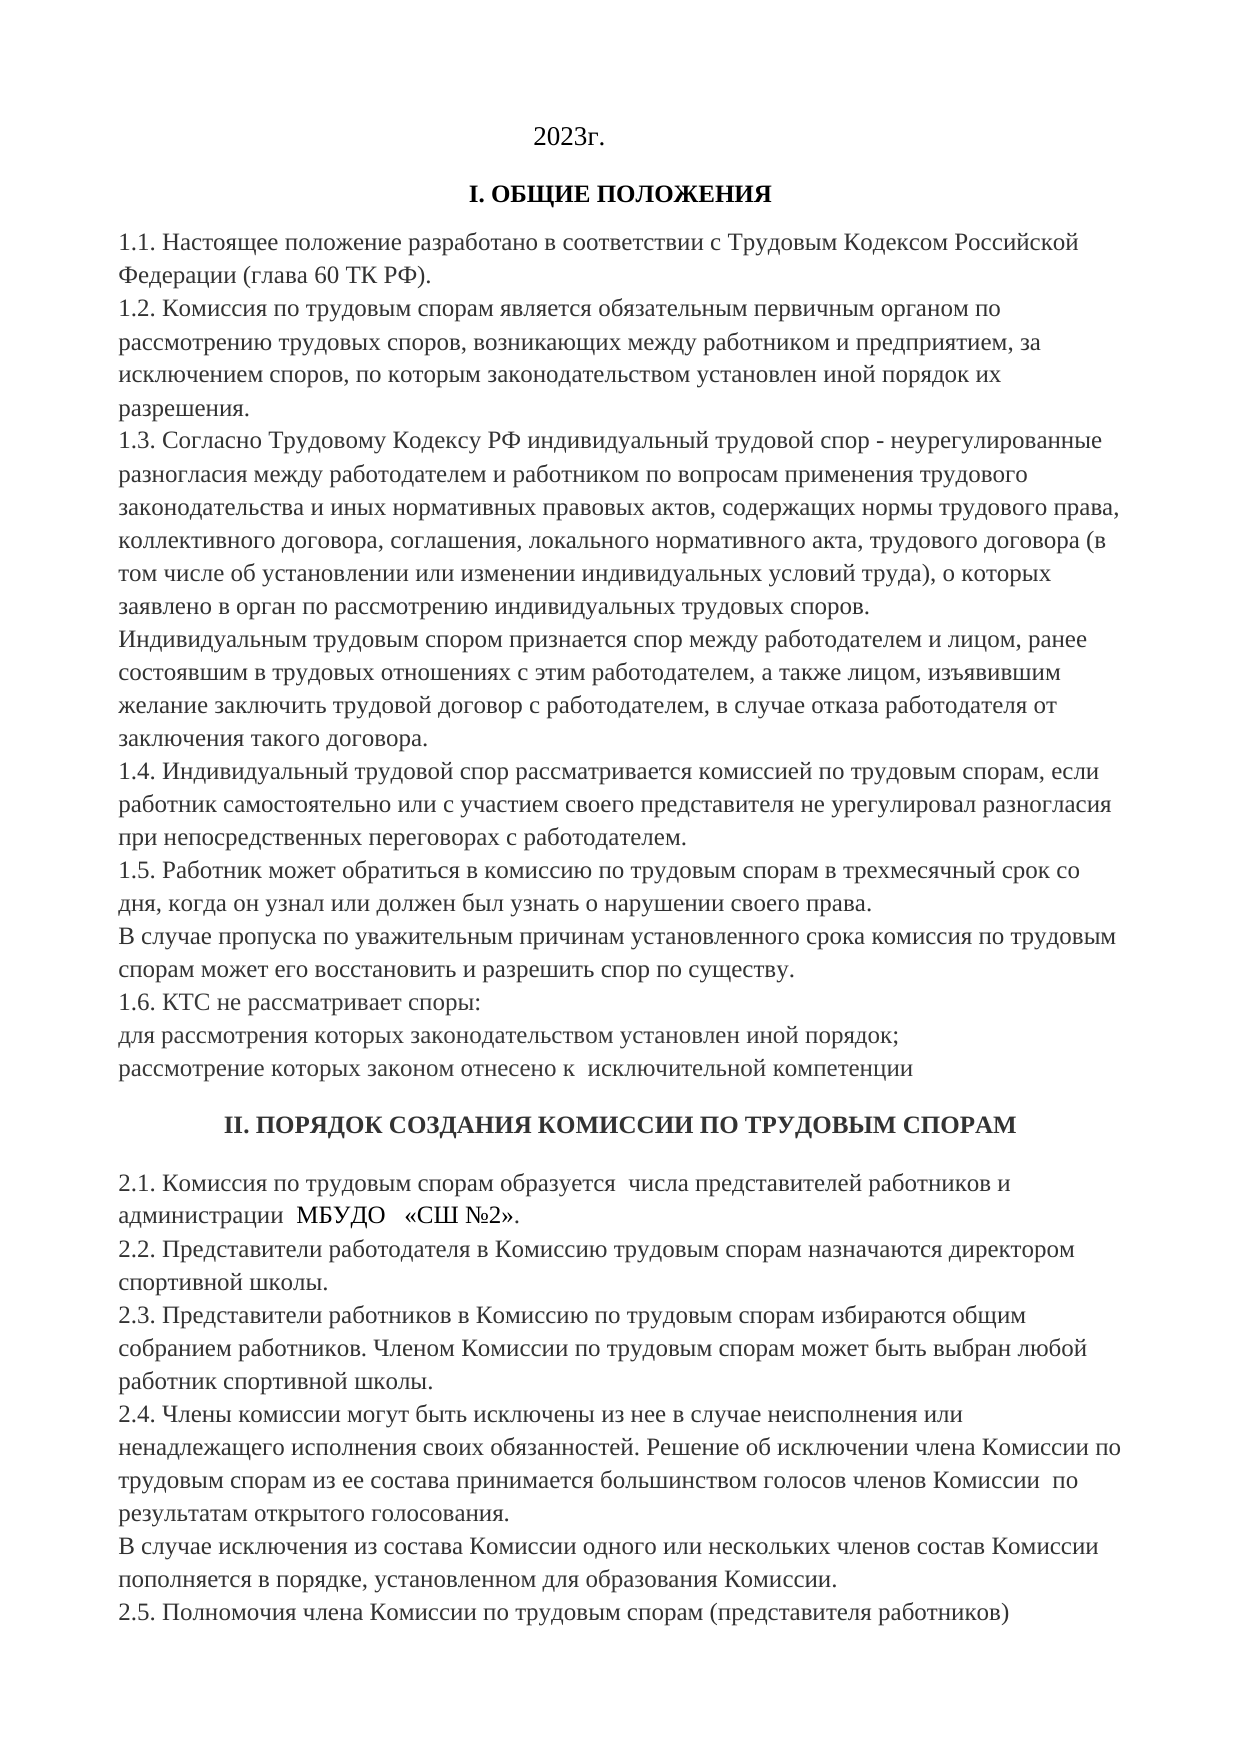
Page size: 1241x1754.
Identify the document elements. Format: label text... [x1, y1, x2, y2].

text 1.4. Индивидуальный трудовой спор рассматривается комиссией по трудовым спорам, если работник самостоятельно или с участием своего представителя не урегулировал разногласия при непосредственных переговорах с работодателем. [118, 756, 1122, 851]
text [118, 1168, 1122, 1626]
text II. ПОРЯДОК СОЗДАНИЯ КОМИССИИ ПО ТРУДОВЫМ СПОРАМ [118, 1110, 1122, 1139]
text 1.2. Комиссия по трудовым спорам является обязательным первичным органом по рассмотрению трудовых споров, возникающих между работником и предприятием, за исключением споров, по которым законодательством установлен иной порядок их разрешения. [118, 293, 1122, 421]
text 1.3. Согласно Трудовому Кодексу РФ индивидуальный трудовой спор - неурегулированные разногласия между работодателем и работником по вопросам применения трудового законодательства и иных нормативных правовых актов, содержащих нормы трудового права, коллективного договора, соглашения, локального нормативного акта, трудового договора (в том числе об установлении или изменении индивидуальных условий труда), о которых заявлено в орган по рассмотрению индивидуальных трудовых споров. [118, 426, 1122, 619]
text 1.5. Работник может обратиться в комиссию по трудовым спорам в трехмесячный срок со дня, когда он узнал или должен был узнать о нарушении своего права. [118, 855, 1122, 917]
text 1.1. Настоящее положение разработано в соответствии с Трудовым Кодексом Российской Федерации (глава 60 ТК РФ). [118, 227, 1122, 289]
text Индивидуальным трудовым спором признается спор между работодателем и лицом, ранее состоявшим в трудовых отношениях с этим работодателем, а также лицом, изъявившим желание заключить трудовой договор с работодателем, в случае отказа работодателя от заключения такого договора. [118, 624, 1122, 752]
text I. ОБЩИЕ ПОЛОЖЕНИЯ [118, 186, 1122, 227]
text 2023г. [59, 118, 1079, 152]
text В случае пропуска по уважительным причинам установленного срока комиссия по трудовым спорам может его восстановить и разрешить спор по существу. 1.6. КТС не рассматривает споры: для рассмотрения которых законодательством установлен иной порядок; рассмотрение которых законом отнесено к исключительной компетенции [118, 921, 1122, 1082]
